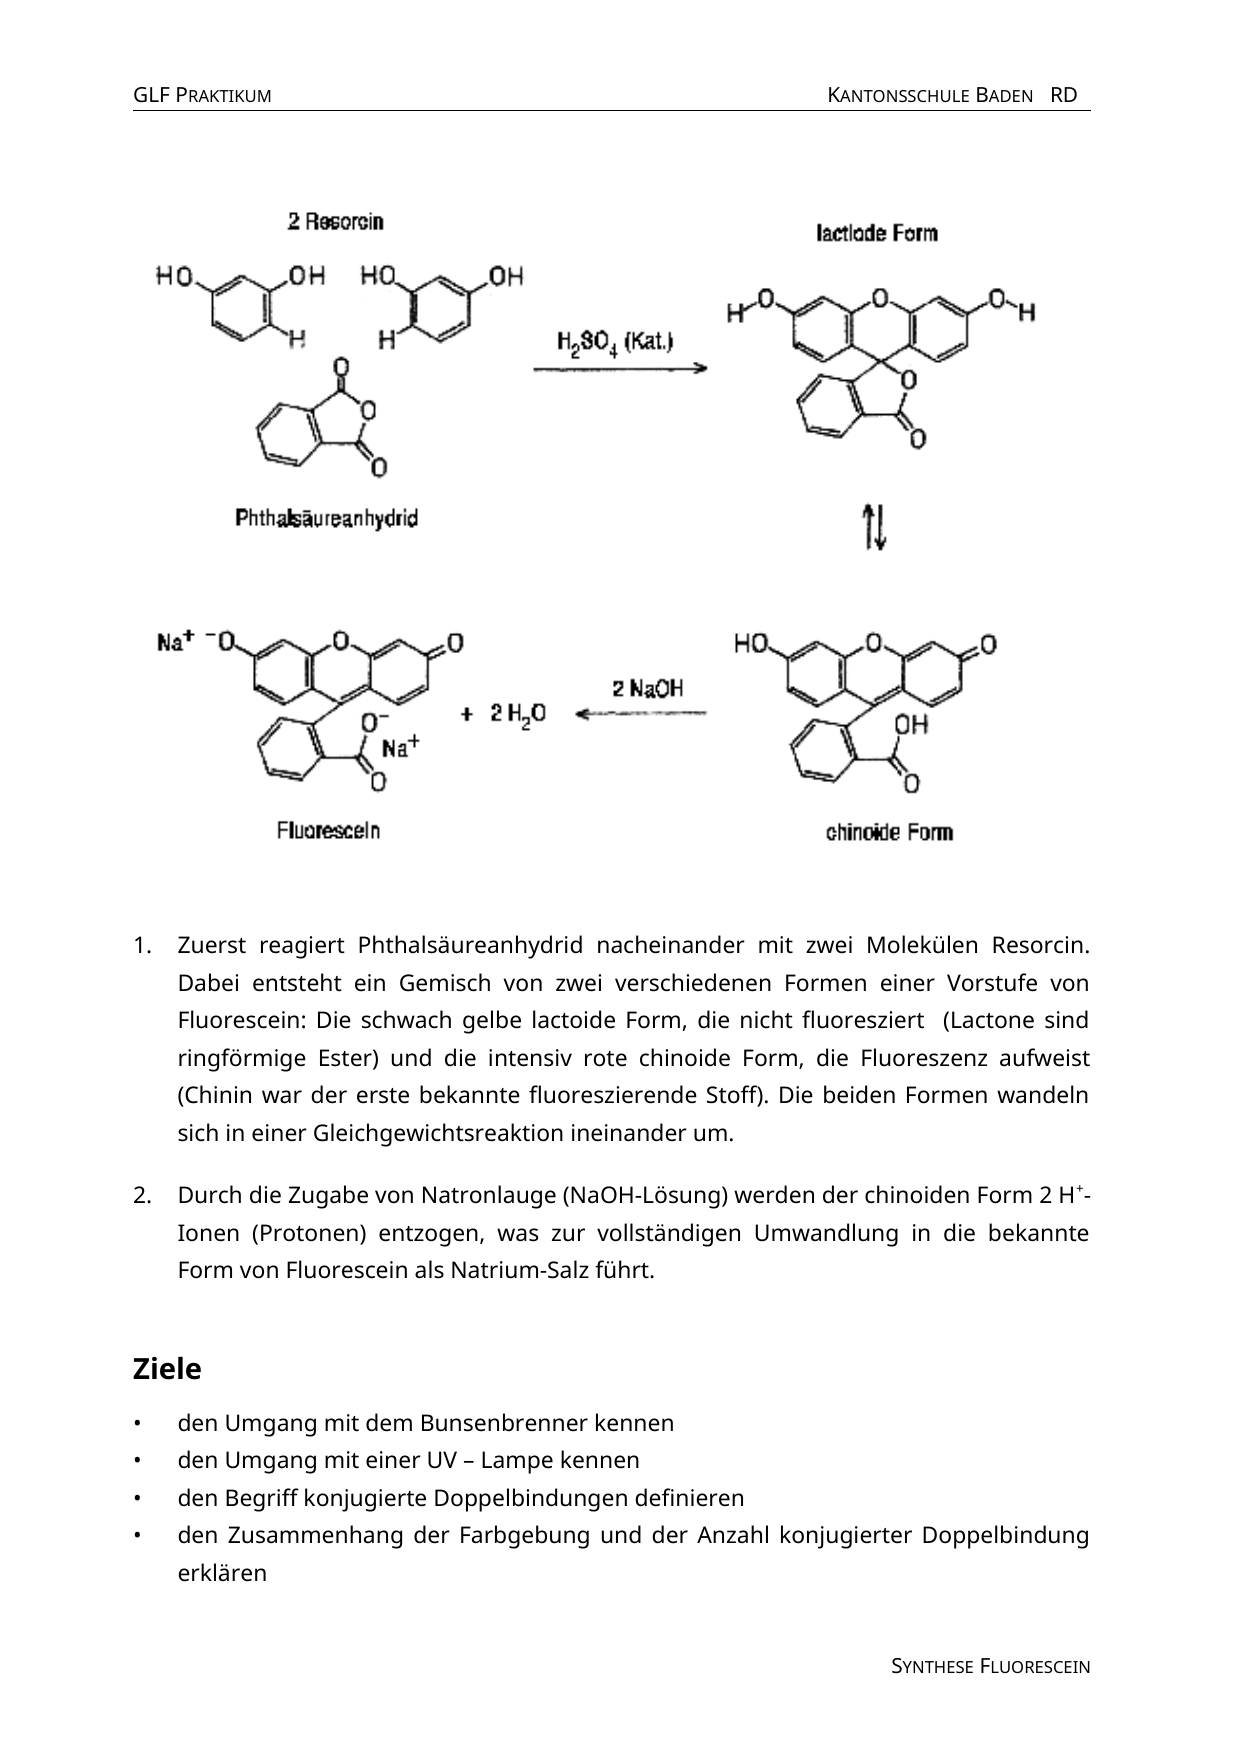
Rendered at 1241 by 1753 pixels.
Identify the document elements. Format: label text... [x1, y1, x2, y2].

text Ziele [133, 1348, 1091, 1388]
text • den Umgang mit einer UV – Lampe kennen [133, 1438, 1091, 1475]
text • den Begriff konjugierte Doppelbindungen definieren [133, 1475, 1091, 1513]
text 1. Zuerst reagiert Phthalsäureanhydrid nacheinander mit zwei Molekülen Resorcin. Dabei entsteht ein Gemisch von zwei verschiedenen Formen einer Vorstufe von Fluorescein: Die schwach gelbe lactoide Form, die nicht fluoresziert (Lactone sind ringförmige Ester) und die intensiv rote chinoide Form, die Fluoreszenz aufweist (Chinin war der erste bekannte fluoreszierende Stoff). Die beiden Formen wandeln sich in einer Gleichgewichtsreaktion ineinander um. [133, 923, 1091, 1148]
text 2. Durch die Zugabe von Natronlauge (NaOH-Lösung) werden der chinoiden Form 2 H+-Ionen (Protonen) entzogen, was zur vollständigen Umwandlung in die bekannte Form von Fluorescein als Natrium-Salz führt. [133, 1173, 1091, 1286]
text • den Umgang mit dem Bunsenbrenner kennen [133, 1400, 1091, 1438]
text • den Zusammenhang der Farbgebung und der Anzahl konjugierter Doppelbindung erklären [133, 1513, 1091, 1588]
